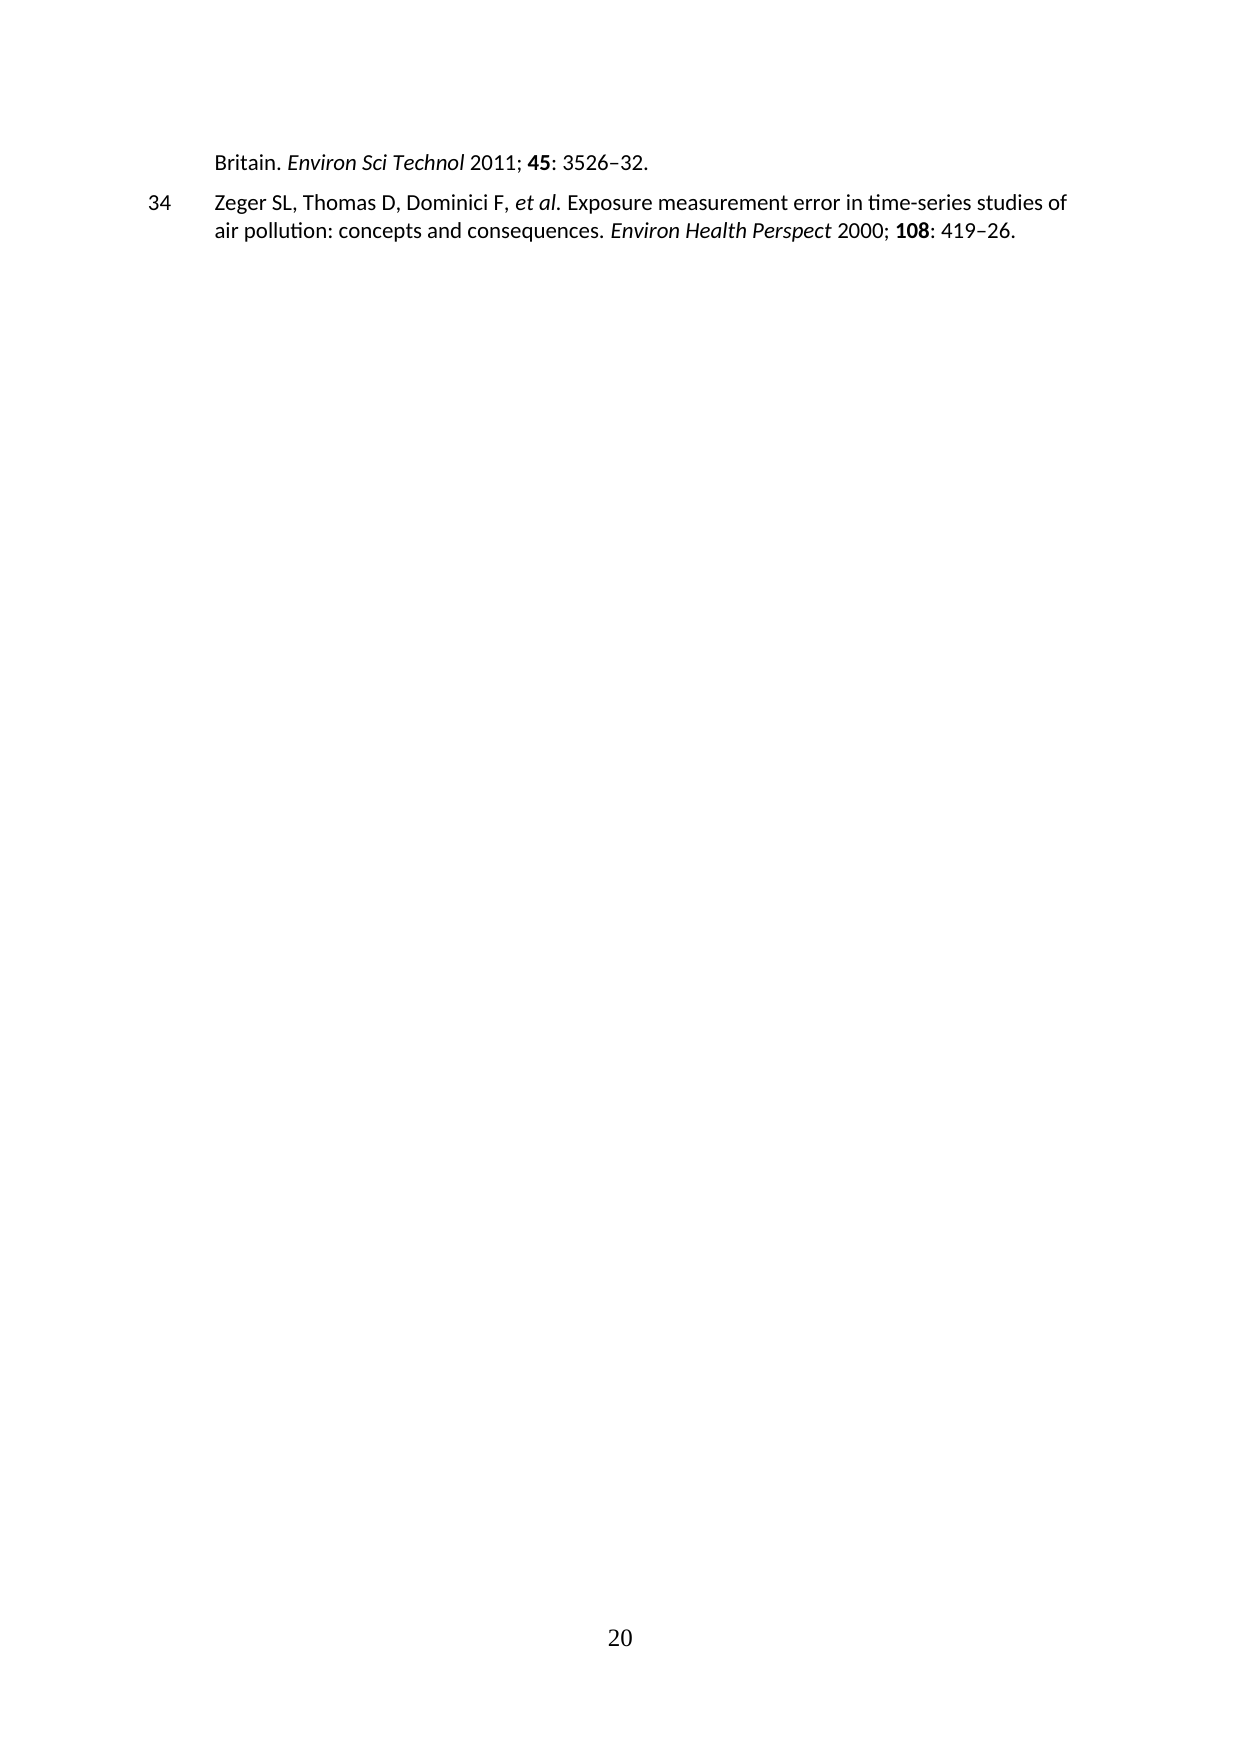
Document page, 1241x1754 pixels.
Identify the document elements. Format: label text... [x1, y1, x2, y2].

text 34 Zeger SL, Thomas D, Dominici F, et al. Exposure measurement error in time-series studies of air pollution: concepts and consequences. Environ Health Perspect 2000; 108: 419–26. [148, 188, 1092, 244]
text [148, 148, 1092, 176]
